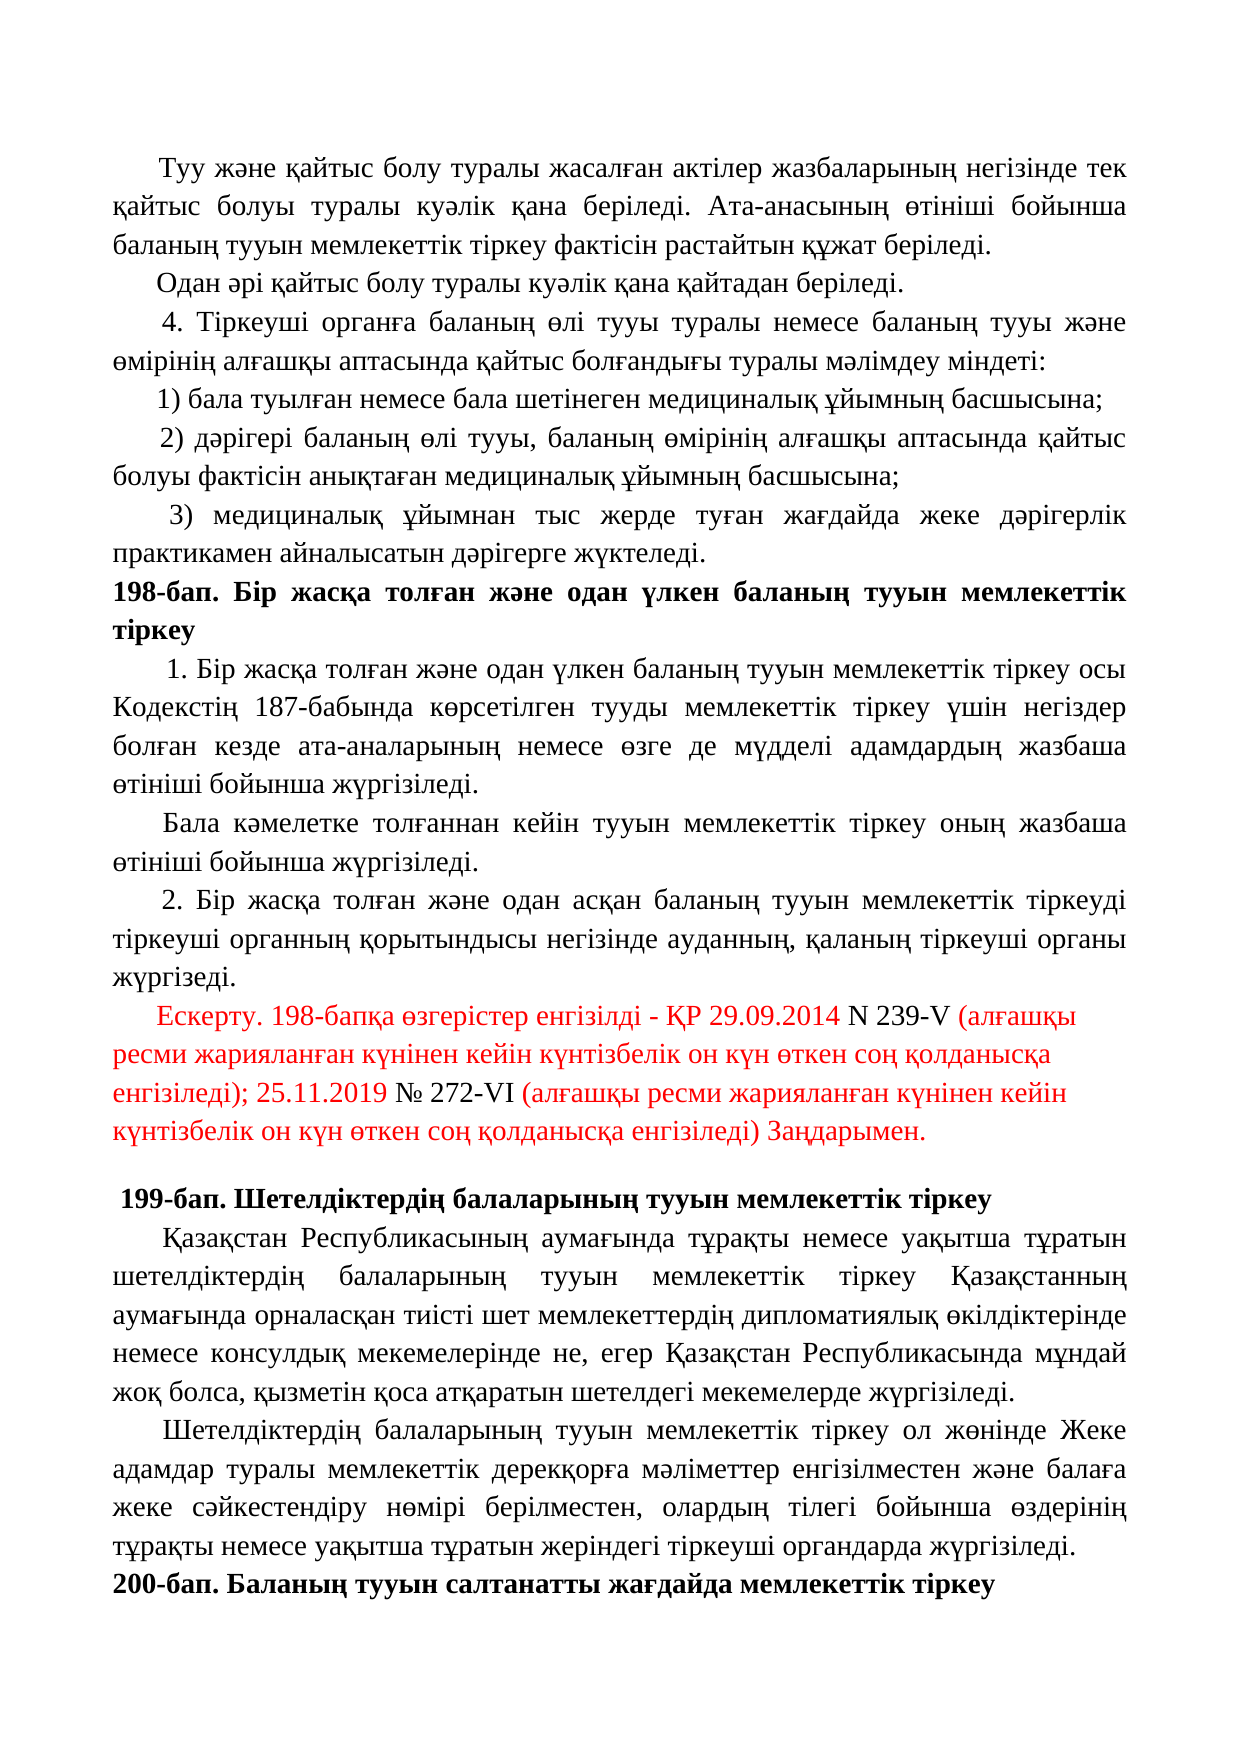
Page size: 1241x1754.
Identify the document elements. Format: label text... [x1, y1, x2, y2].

text 4. Тіркеуші органға баланың өлі тууы туралы немесе баланың тууы және өмірінің алғашқы аптасында қайтыс болғандығы туралы мәлімдеу міндеті: [112, 304, 1128, 376]
text 1. Бір жасқа толған және одан үлкен баланың тууын мемлекеттік тіркеу осы Кодекстің 187-бабында көрсетілген тууды мемлекеттік тіркеу үшін негіздер болған кезде ата-аналарының немесе өзге де мүдделі адамдардың жазбаша өтініші бойынша жүргізіледі. [112, 651, 1128, 800]
text Одан әрі қайтыс болу туралы куәлік қана қайтадан беріледі. [112, 266, 1128, 299]
text 1) бала туылған немесе бала шетінеген медициналық ұйымның басшысына; [112, 381, 1128, 415]
text 2. Бір жасқа толған және одан асқан баланың тууын мемлекеттік тіркеуді тіркеуші органның қорытындысы негізінде ауданның, қаланың тіркеуші органы жүргізеді. [112, 882, 1128, 993]
text Ескерту. 198-бапқа өзгерістер енгізілді - ҚР 29.09.2014 N 239-V (алғашқы ресми жарияланған күнінен кейiн күнтiзбелiк он күн өткен соң қолданысқа енгiзiледi); 25.11.2019 № 272-VI (алғашқы ресми жарияланған күнінен кейін күнтізбелік он күн өткен соң қолданысқа енгізіледі) Заңдарымен. [112, 998, 1128, 1177]
text Туу және қайтыс болу туралы жасалған актілер жазбаларының негізінде тек қайтыс болуы туралы куәлік қана беріледі. Ата-анасының өтініші бойынша баланың тууын мемлекеттік тіркеу фактісін растайтын құжат беріледі. [112, 150, 1128, 261]
text 199-бап. Шетелдіктердің балаларының тууын мемлекеттік тіркеу [112, 1181, 1128, 1215]
text Қазақстан Республикасының аумағында тұрақты немесе уақытша тұратын шетелдіктердің балаларының тууын мемлекеттік тіркеу Қазақстанның аумағында орналасқан тиісті шет мемлекеттердің дипломатиялық өкілдіктерінде немесе консулдық мекемелерінде не, егер Қазақстан Республикасында мұндай жоқ болса, қызметін қоса атқаратын шетелдегі мекемелерде жүргізіледі. [112, 1220, 1128, 1407]
text Шетелдіктердің балаларының тууын мемлекеттік тіркеу ол жөнінде Жеке адамдар туралы мемлекеттік дерекқорға мәліметтер енгізілместен және балаға жеке сәйкестендіру нөмірі берілместен, олардың тілегі бойынша өздерінің тұрақты немесе уақытша тұратын жеріндегі тіркеуші органдарда жүргізіледі. [112, 1412, 1128, 1562]
text 200-бап. Баланың тууын салтанатты жағдайда мемлекеттік тіркеу [112, 1567, 1128, 1600]
text Бала кәмелетке толғаннан кейін тууын мемлекеттік тіркеу оның жазбаша өтініші бойынша жүргізіледі. [112, 805, 1128, 877]
text 2) дәрігері баланың өлі тууы, баланың өмірінің алғашқы аптасында қайтыс болуы фактісін анықтаған медициналық ұйымның басшысына; [112, 420, 1128, 492]
text 3) медициналық ұйымнан тыс жерде туған жағдайда жеке дәрігерлік практикамен айналысатын дәрiгерге жүктеледі. [112, 497, 1128, 569]
text 198-бап. Бір жасқа толған және одан үлкен баланың тууын мемлекеттік тіркеу [112, 574, 1128, 646]
